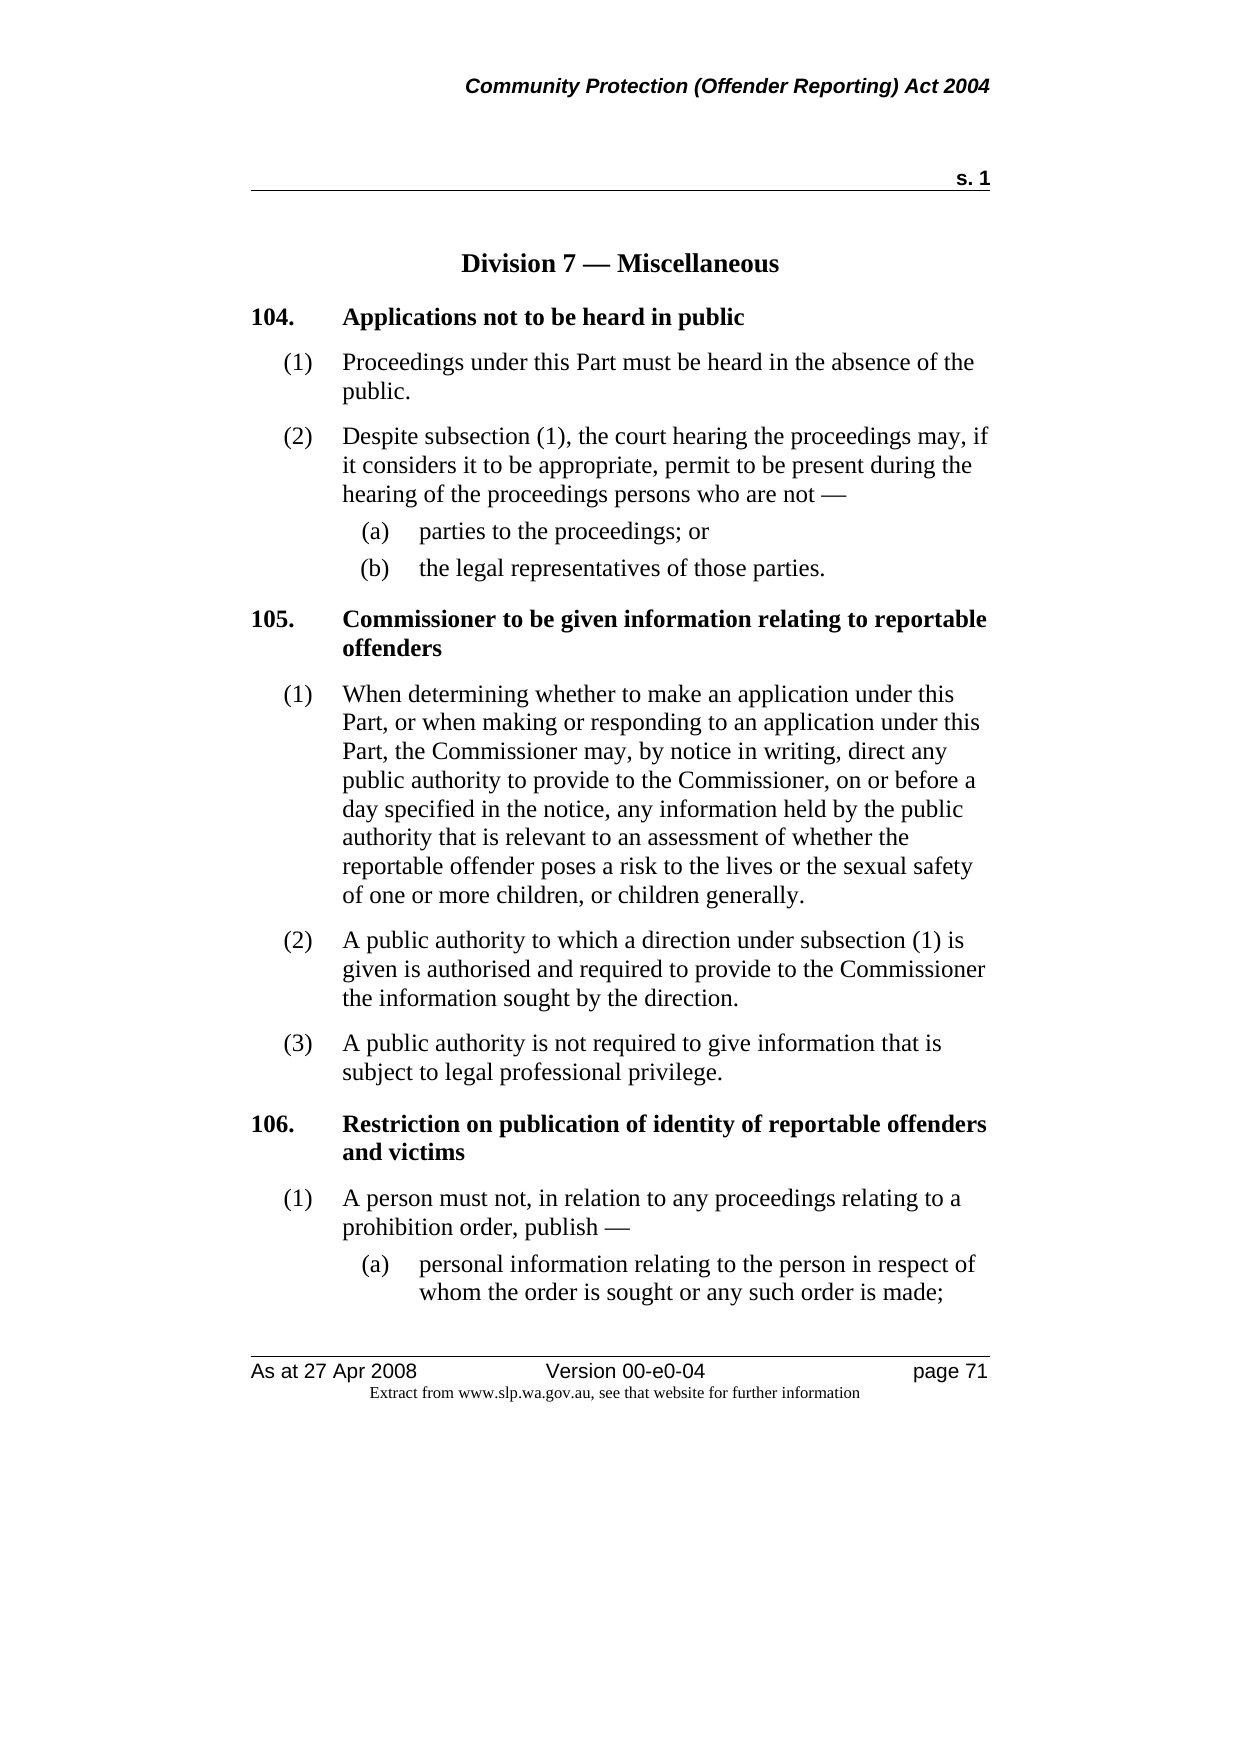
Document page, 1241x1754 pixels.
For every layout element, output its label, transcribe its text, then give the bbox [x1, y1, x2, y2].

text (2) Despite subsection (1), the court hearing the proceedings may, if it considers it to be appropriate, permit to be present during the hearing of the proceedings persons who are not — [251, 421, 990, 507]
text (1) A person must not, in relation to any proceedings relating to a prohibition order, publish — [251, 1183, 990, 1240]
subtitle 106. Restriction on publication of identity of reportable offenders and victims [251, 1109, 990, 1166]
text (2) A public authority to which a direction under subsection (1) is given is authorised and required to provide to the Commissioner the information sought by the direction. [251, 925, 990, 1012]
text (b) the legal representatives of those parties. [251, 553, 990, 582]
text (a) parties to the proceedings; or [251, 516, 990, 544]
text (a) personal information relating to the person in respect of whom the order is sought or any such order is made; [251, 1249, 990, 1306]
subtitle 104. Applications not to be heard in public [251, 302, 990, 330]
subtitle 105. Commissioner to be given information relating to reportable offenders [251, 604, 990, 662]
text (1) Proceedings under this Part must be heard in the absence of the public. [251, 347, 990, 404]
text (1) When determining whether to make an application under this Part, or when making or responding to an application under this Part, the Commissioner may, by notice in writing, direct any public authority to provide to the Commissioner, on or before a day specified in the notice, any information held by the public authority that is relevant to an assessment of whether the reportable offender poses a risk to the lives or the sexual safety of one or more children, or children generally. [251, 679, 990, 909]
text (3) A public authority is not required to give information that is subject to legal professional privilege. [251, 1028, 990, 1086]
subtitle Division 7 — Miscellaneous [251, 247, 990, 279]
